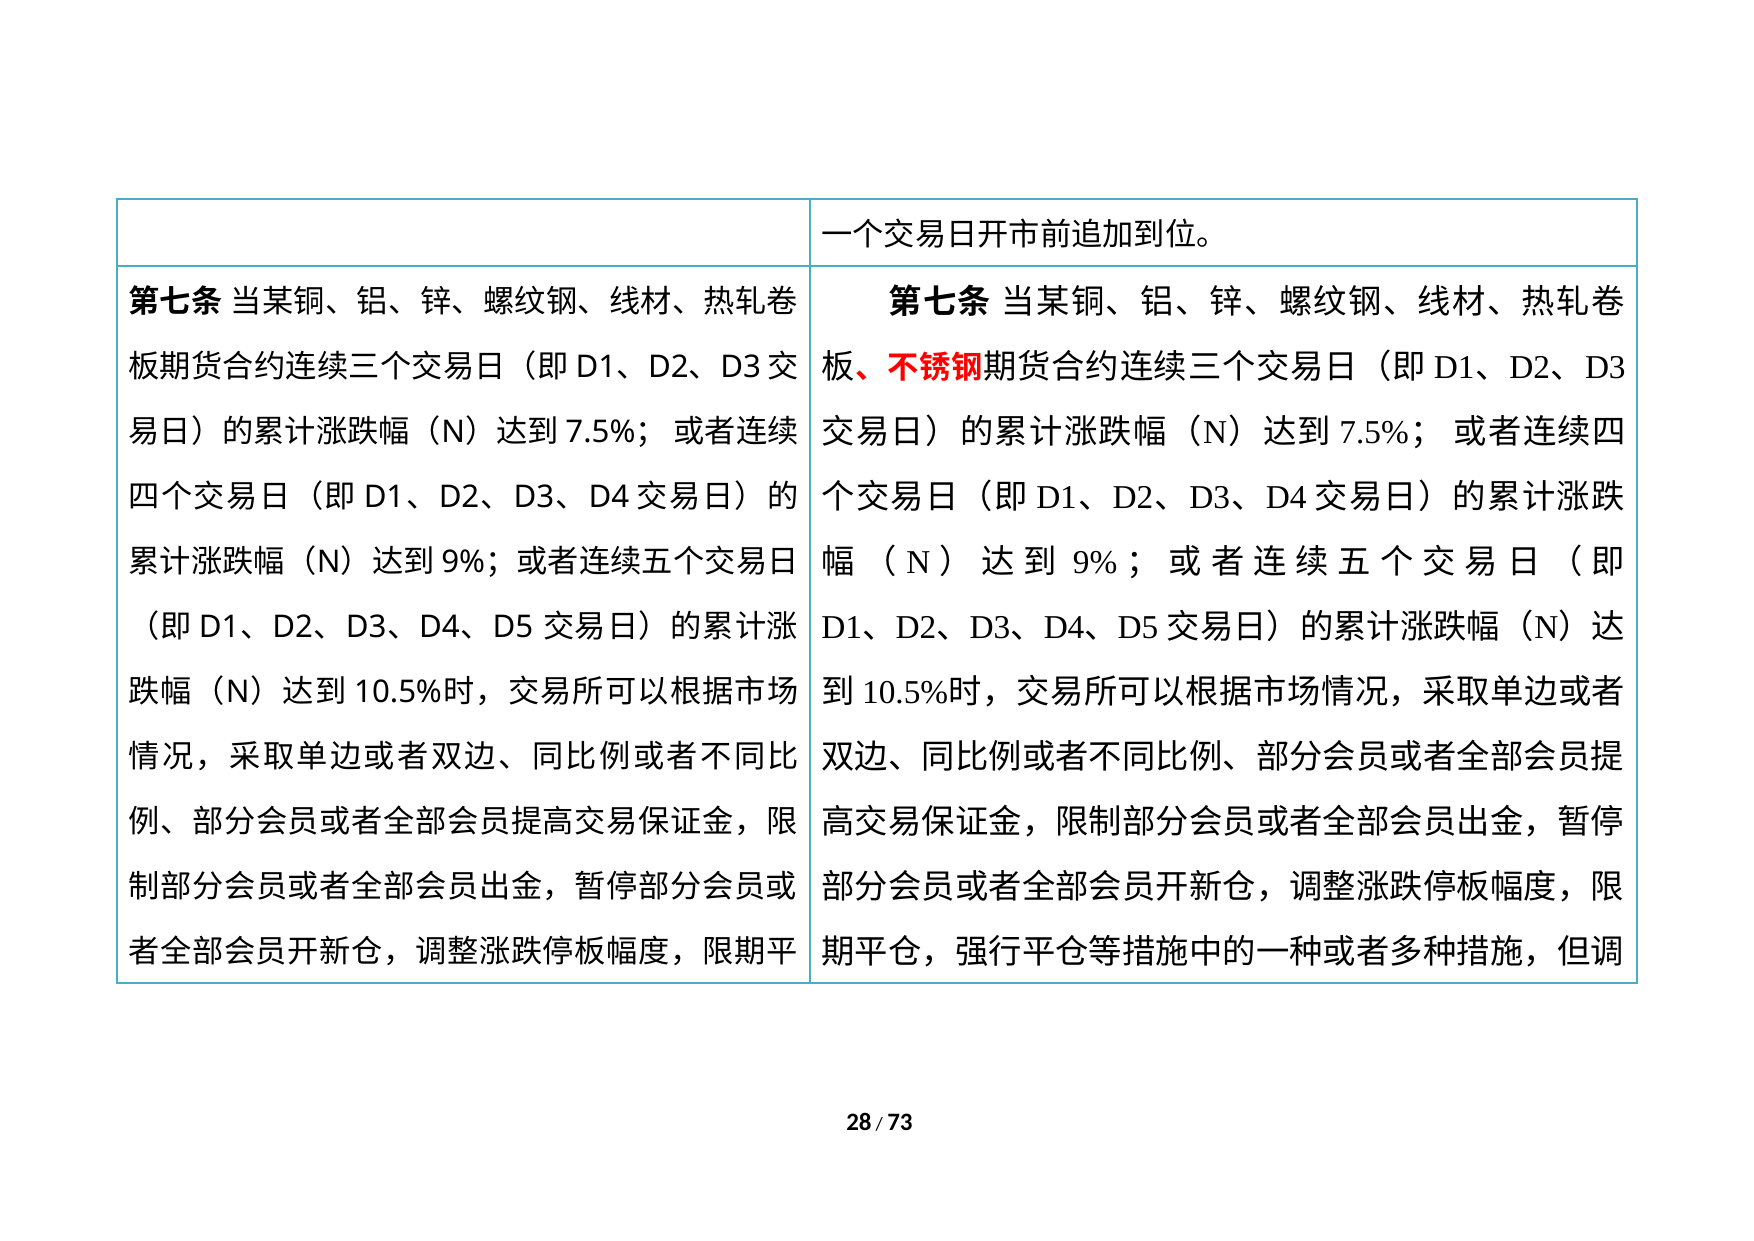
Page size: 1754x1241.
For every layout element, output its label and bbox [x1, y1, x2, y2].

table_cell [118, 200, 809, 265]
table_cell [118, 267, 809, 982]
table_cell [811, 200, 1636, 265]
table_cell [811, 267, 1636, 982]
